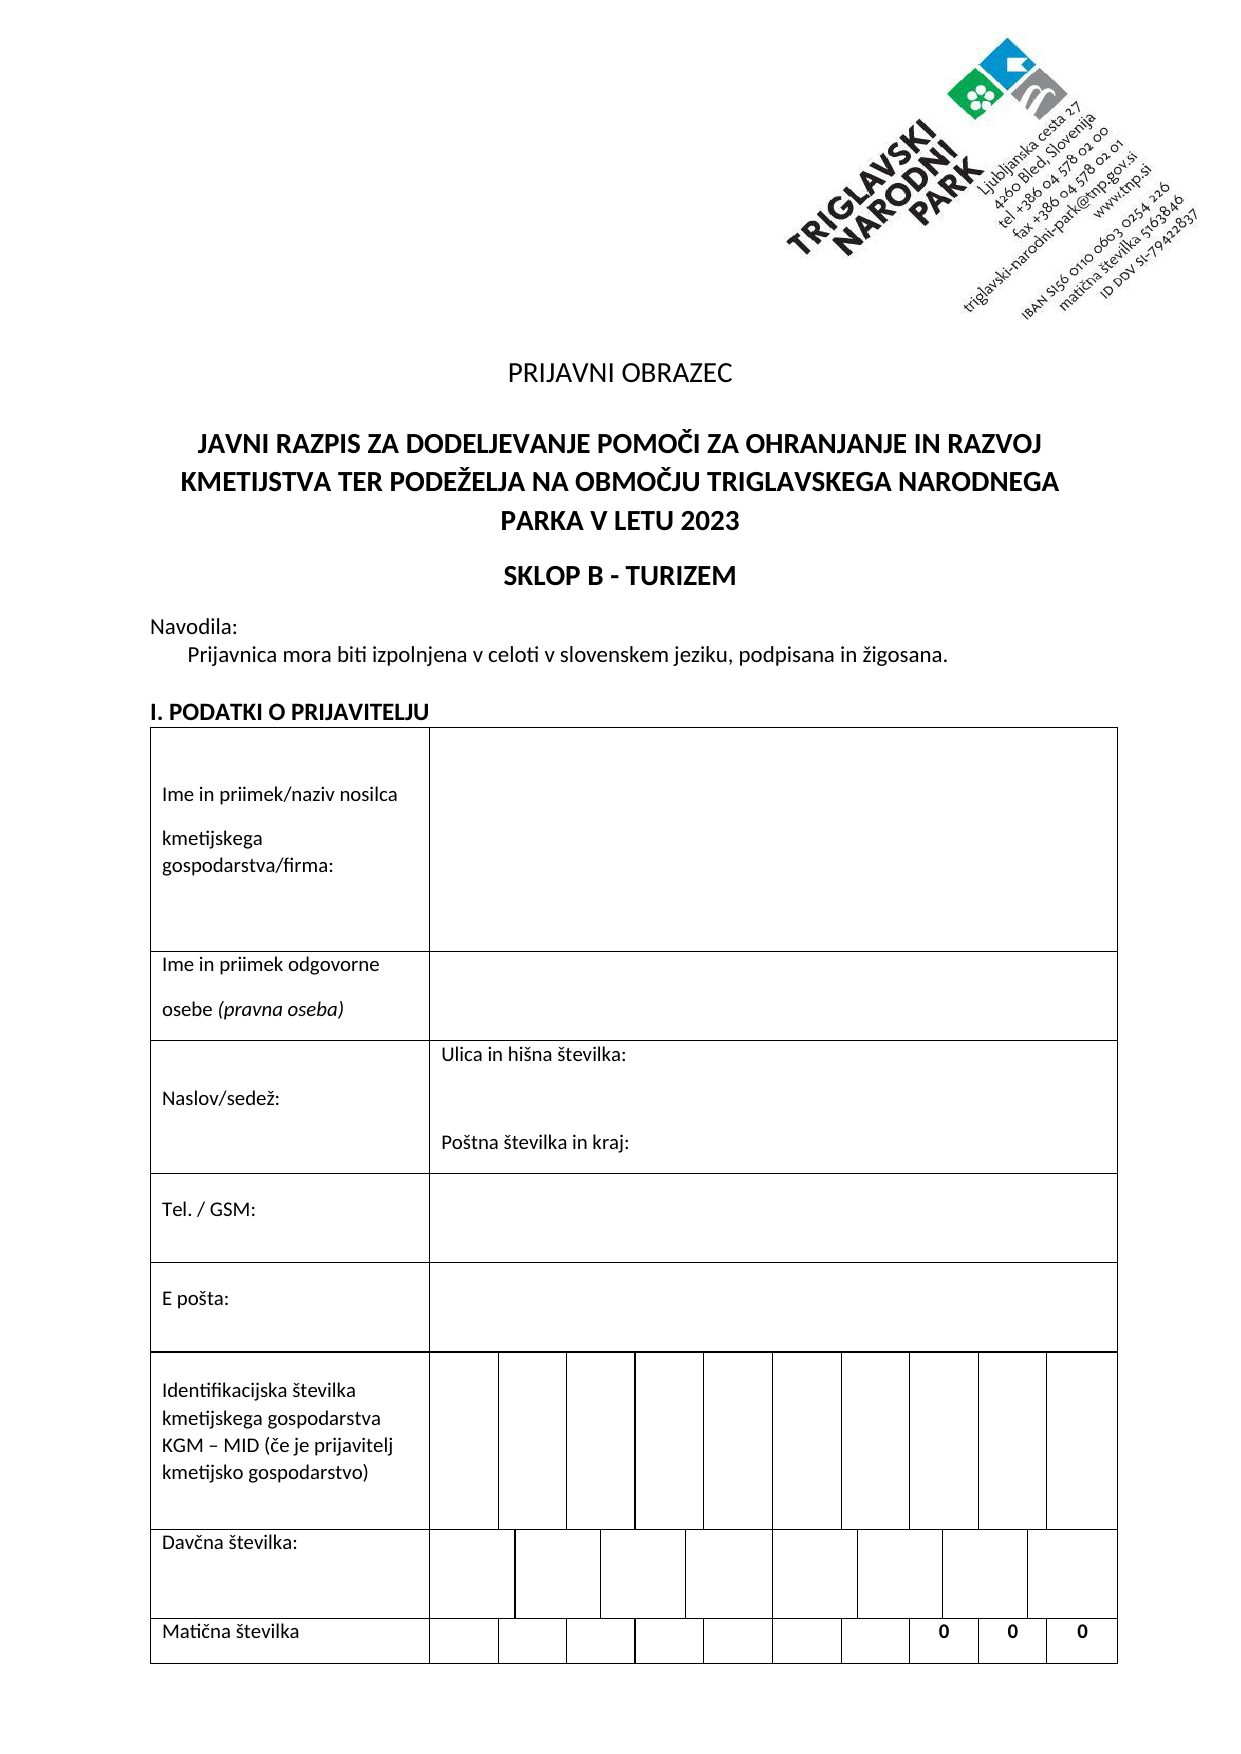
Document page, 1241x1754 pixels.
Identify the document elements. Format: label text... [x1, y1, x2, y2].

table_header [430, 728, 1117, 951]
table_cell [636, 1619, 703, 1663]
table_cell [858, 1530, 942, 1618]
text Navodila: [150, 612, 1090, 640]
table_cell [686, 1530, 772, 1618]
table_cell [151, 1619, 429, 1663]
table_cell [773, 1530, 857, 1618]
table_cell [499, 1353, 566, 1528]
table_cell E pošta: [151, 1263, 429, 1351]
table_cell [430, 1353, 498, 1528]
table_header Ime in priimek/naziv nosilca kmetijskega gospodarstva/firma: [151, 728, 429, 951]
table_cell Naslov/sedež: [151, 1041, 429, 1173]
table_cell [704, 1619, 772, 1663]
picture [758, 32, 1241, 320]
text I. PODATKI O PRIJAVITELJU [150, 696, 1090, 727]
text SKLOP B - TURIZEM [150, 557, 1090, 592]
table_cell [910, 1353, 978, 1528]
table_cell [499, 1619, 566, 1663]
table_cell 0 [1047, 1619, 1117, 1663]
table_cell [430, 1619, 498, 1663]
table_cell 0 [910, 1619, 978, 1663]
table_cell [636, 1353, 703, 1528]
table_cell [430, 952, 1117, 1040]
table_cell [430, 1263, 1117, 1351]
table_cell [430, 1174, 1117, 1262]
table_cell [567, 1619, 634, 1663]
table_cell [842, 1353, 909, 1528]
table_cell Identifikacijska številka kmetijskega gospodarstva KGM – MID (če je prijavitelj kmetijsko gospodarstvo) [151, 1353, 429, 1528]
text JAVNI RAZPIS ZA DODELJEVANJE POMOČI ZA OHRANJANJE IN RAZVOJ KMETIJSTVA TER PODEŽELJA NA OBMOČJU TRIGLAVSKEGA NARODNEGA PARKA V LETU 2023 [150, 425, 1090, 537]
table_cell [567, 1353, 634, 1528]
table_cell Davčna številka: [151, 1530, 429, 1618]
table_cell [773, 1353, 841, 1528]
table_cell [773, 1619, 841, 1663]
text PRIJAVNI OBRAZEC [150, 354, 1090, 389]
table_cell [1028, 1530, 1117, 1618]
table_cell [601, 1530, 685, 1618]
table_cell Ime in priimek odgovorne osebe (pravna oseba) [151, 952, 429, 1040]
table_cell 0 [979, 1619, 1046, 1663]
table_cell Ulica in hišna številka: Poštna številka in kraj: [430, 1041, 1117, 1173]
table_cell [979, 1353, 1046, 1528]
text Prijavnica mora biti izpolnjena v celoti v slovenskem jeziku, podpisana in žigosana. [187, 640, 1090, 668]
table_cell [704, 1353, 772, 1528]
table_cell [516, 1530, 600, 1618]
table_cell [943, 1530, 1027, 1618]
table_cell Tel. / GSM: [151, 1174, 429, 1262]
table_cell [1047, 1353, 1117, 1528]
table_cell [842, 1619, 909, 1663]
table_cell [430, 1530, 514, 1618]
